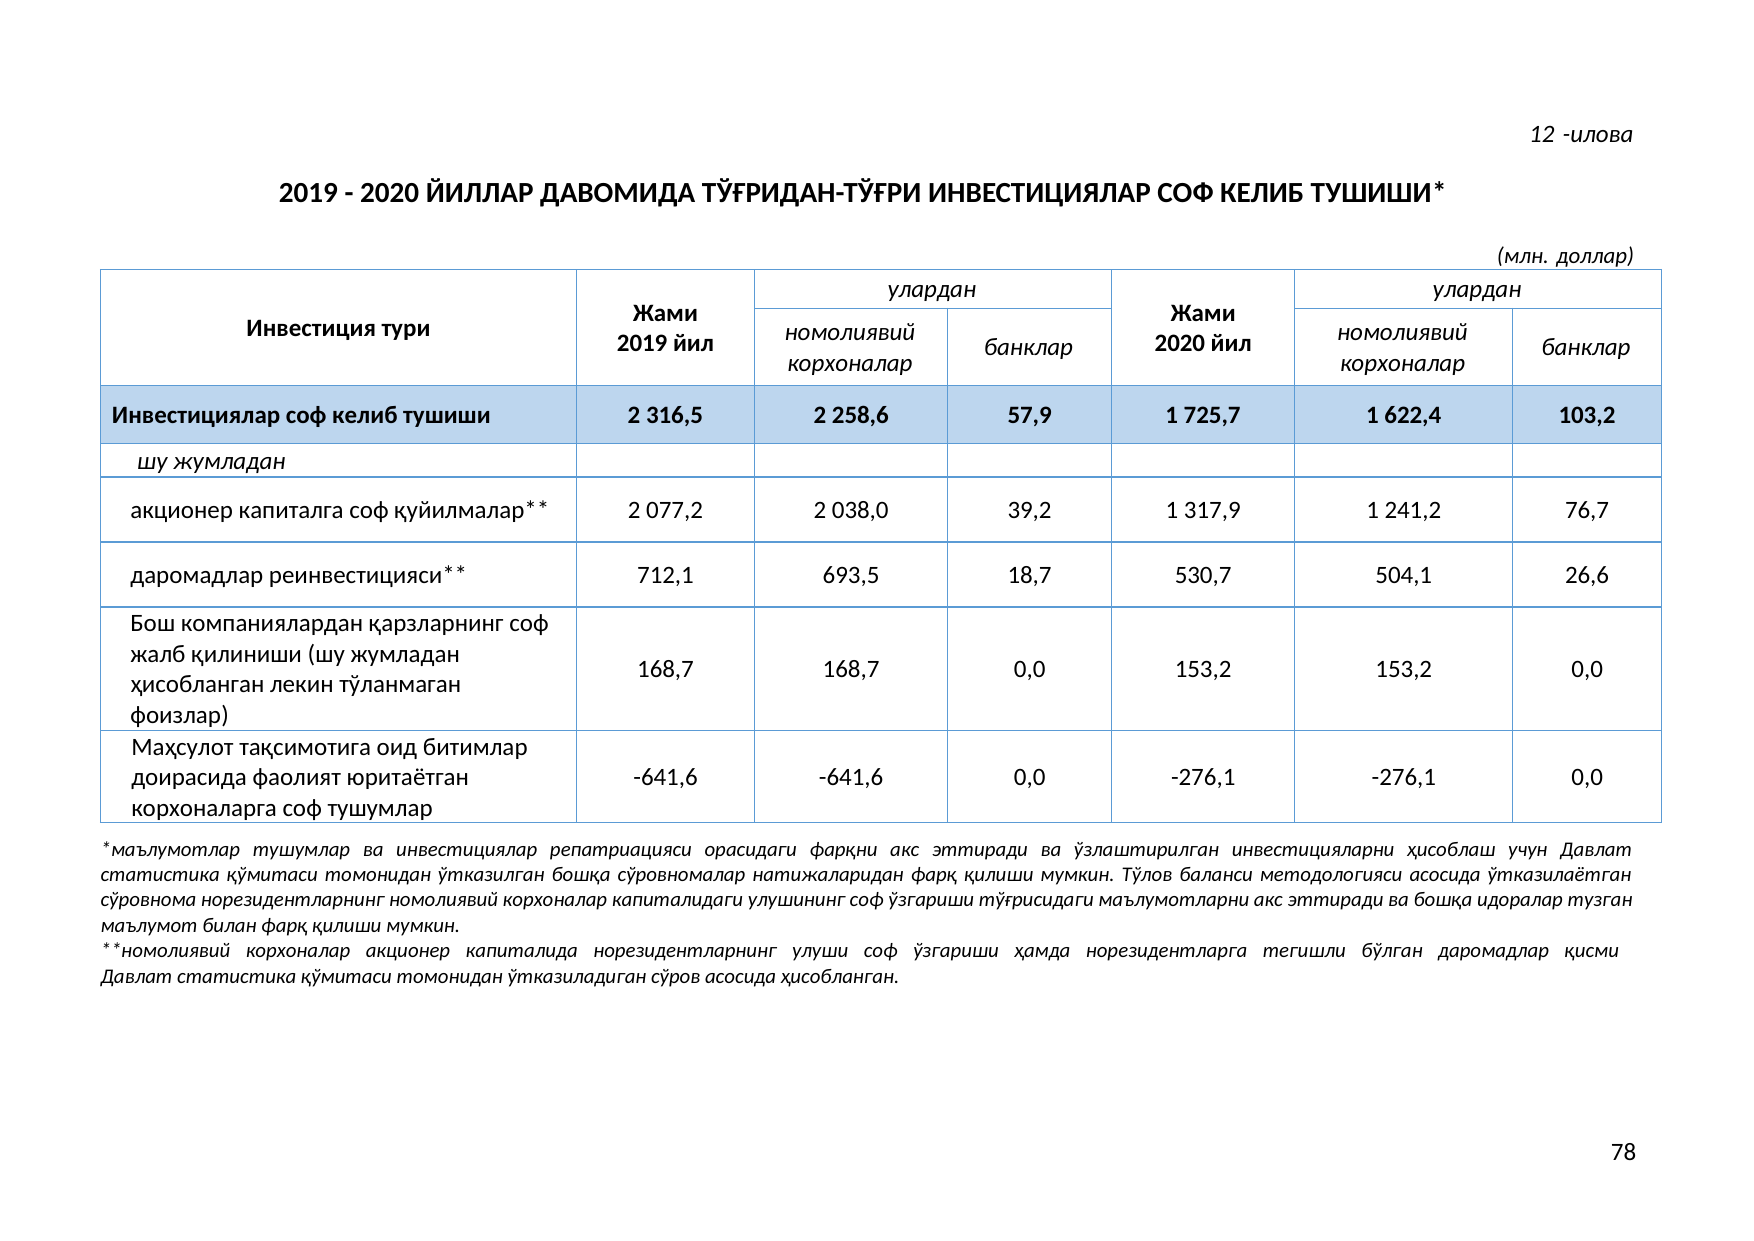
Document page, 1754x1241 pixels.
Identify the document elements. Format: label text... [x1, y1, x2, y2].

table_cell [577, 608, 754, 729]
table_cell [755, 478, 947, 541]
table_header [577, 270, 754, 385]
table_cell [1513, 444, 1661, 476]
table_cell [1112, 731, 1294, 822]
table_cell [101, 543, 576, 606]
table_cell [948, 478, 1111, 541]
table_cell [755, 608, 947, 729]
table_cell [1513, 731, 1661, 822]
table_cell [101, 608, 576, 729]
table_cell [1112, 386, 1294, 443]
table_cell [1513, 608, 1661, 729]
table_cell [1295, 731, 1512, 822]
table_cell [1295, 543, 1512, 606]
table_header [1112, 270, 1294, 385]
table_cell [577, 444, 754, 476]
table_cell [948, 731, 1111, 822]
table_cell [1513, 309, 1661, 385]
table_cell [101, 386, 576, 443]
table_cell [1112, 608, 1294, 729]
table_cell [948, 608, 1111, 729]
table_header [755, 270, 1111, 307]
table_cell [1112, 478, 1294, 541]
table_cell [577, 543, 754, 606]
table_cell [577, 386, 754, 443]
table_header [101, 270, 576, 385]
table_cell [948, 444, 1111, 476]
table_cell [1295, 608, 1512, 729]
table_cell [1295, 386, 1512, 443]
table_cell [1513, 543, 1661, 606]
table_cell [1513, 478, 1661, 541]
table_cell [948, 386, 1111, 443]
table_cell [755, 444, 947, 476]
text **номолиявий корхоналар акционер капиталида норезидентларнинг улуши соф ўзгариши ҳамда норезидентларга тегишли бўлган даромадлар қисми Давлат статистика қўмитаси томонидан ўтказиладиган сўров асосида ҳисобланган. [100, 937, 1636, 988]
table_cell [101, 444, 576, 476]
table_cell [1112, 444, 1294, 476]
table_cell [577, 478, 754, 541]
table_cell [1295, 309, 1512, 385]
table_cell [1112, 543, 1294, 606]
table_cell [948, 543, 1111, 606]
subtitle 2019 - 2020 ЙИЛЛАР ДАВОМИДА ТЎҒРИДАН-ТЎҒРИ ИНВЕСТИЦИЯЛАР СОФ КЕЛИБ ТУШИШИ* [89, 174, 1636, 209]
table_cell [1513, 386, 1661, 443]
text *маълумотлар тушумлар ва инвестициялар репатриацияси орасидаги фарқни акс эттиради ва ўзлаштирилган инвестицияларни ҳисоблаш учун Давлат статистика қўмитаси томонидан ўтказилган бошқа сўровномалар натижаларидан фарқ қилиши мумкин. Тўлов баланси методологияси асосида ўтказилаётган сўровнома норезидентларнинг номолиявий корхоналар капиталидаги улушининг соф ўзгариши тўғрисидаги маълумотларни акс эттиради ва бошқа идоралар тузган маълумот билан фарқ қилиши мумкин. [100, 836, 1636, 937]
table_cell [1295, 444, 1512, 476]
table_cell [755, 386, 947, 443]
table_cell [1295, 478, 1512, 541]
text (млн. доллар) [86, 241, 1636, 269]
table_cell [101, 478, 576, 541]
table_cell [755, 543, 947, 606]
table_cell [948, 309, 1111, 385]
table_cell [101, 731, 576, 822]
text 12 -илова [86, 118, 1636, 149]
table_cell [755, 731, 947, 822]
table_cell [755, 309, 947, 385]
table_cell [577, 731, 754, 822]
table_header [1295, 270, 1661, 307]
